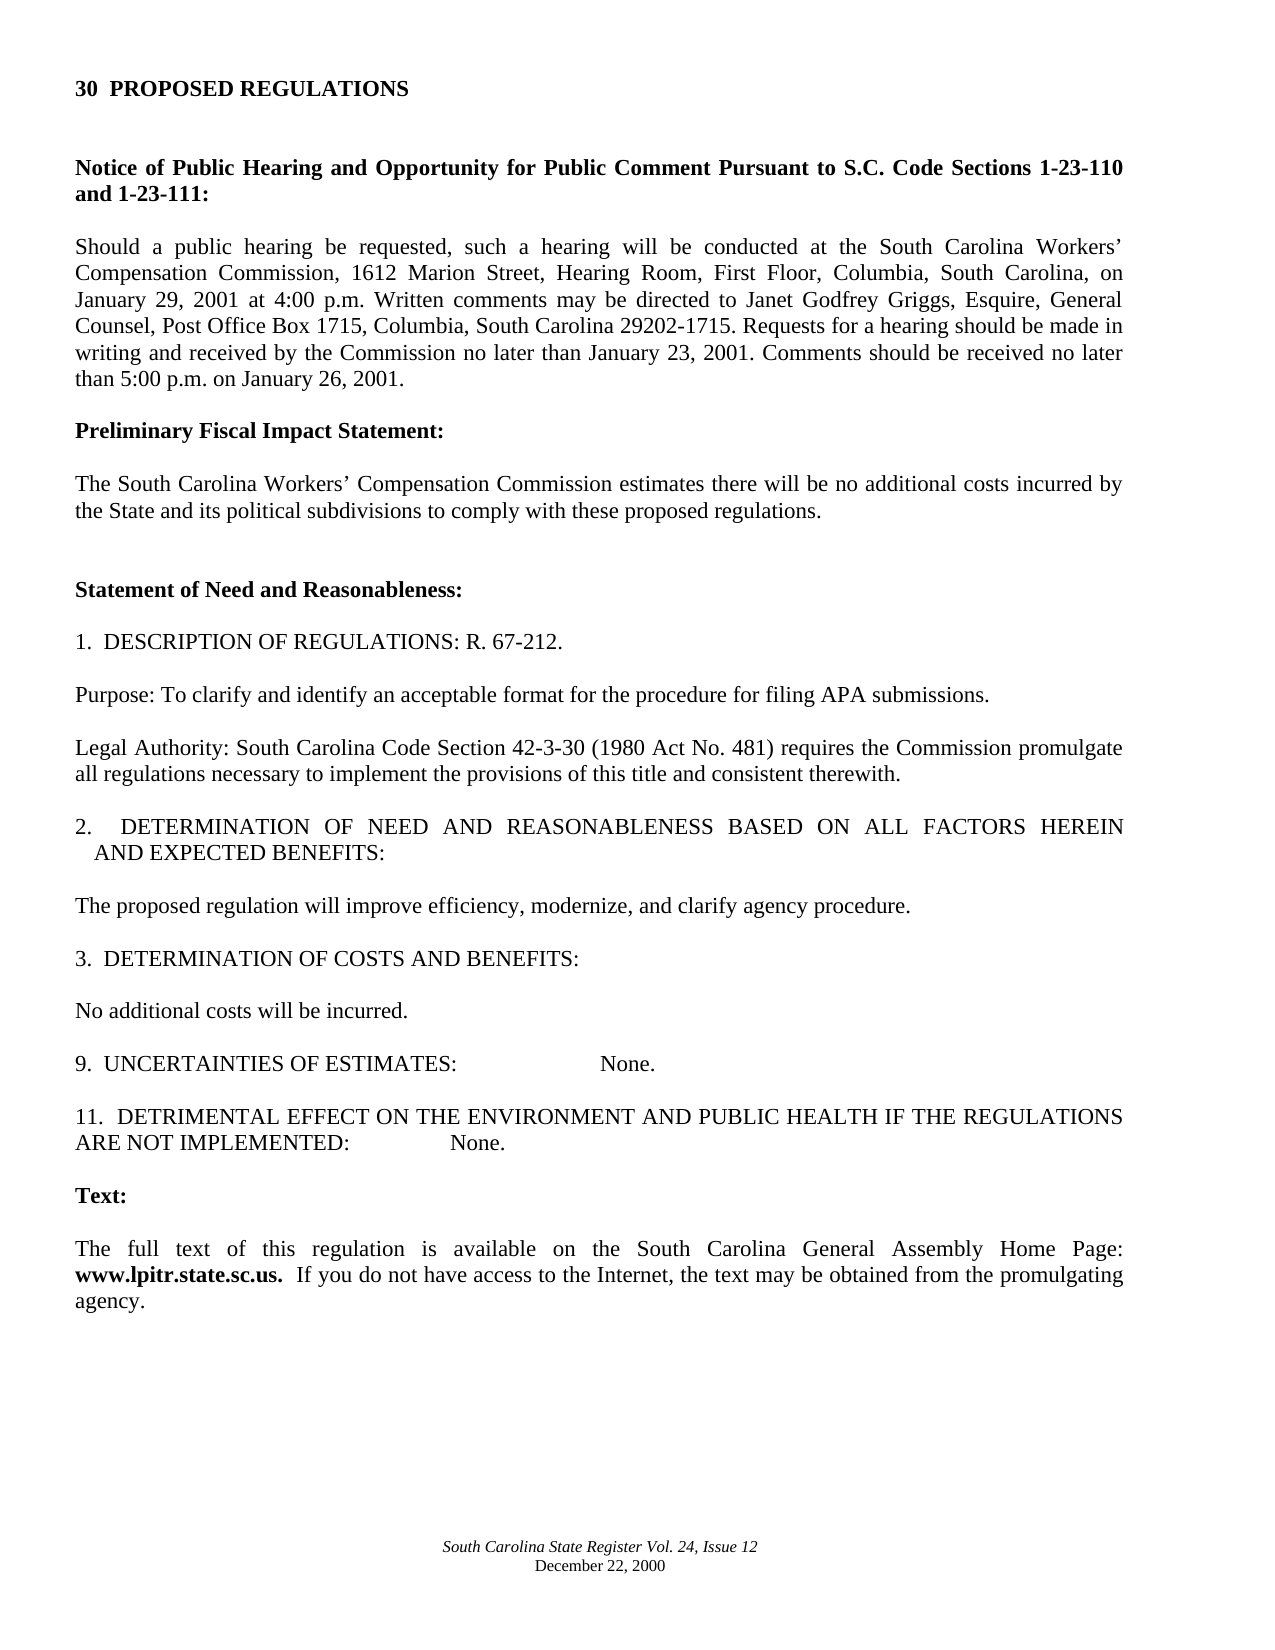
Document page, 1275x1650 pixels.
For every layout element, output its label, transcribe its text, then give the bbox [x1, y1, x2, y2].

text 1. DESCRIPTION OF REGULATIONS: R. 67-212. [75, 628, 1125, 655]
text Should a public hearing be requested, such a hearing will be conducted at the South Carolina Workers’ Compensation Commission, 1612 Marion Street, Hearing Room, First Floor, Columbia, South Carolina, on January 29, 2001 at 4:00 p.m. Written comments may be directed to Janet Godfrey Griggs, Esquire, General Counsel, Post Office Box 1715, Columbia, South Carolina 29202-1715. Requests for a hearing should be made in writing and received by the Commission no later than January 23, 2001. Comments should be received no later than 5:00 p.m. on January 26, 2001. [75, 233, 1125, 391]
text 11. DETRIMENTAL EFFECT ON THE ENVIRONMENT AND PUBLIC HEALTH IF THE REGULATIONS ARE NOT IMPLEMENTED: None. [75, 1103, 1125, 1156]
text The proposed regulation will improve efficiency, modernize, and clarify agency procedure. [75, 892, 1125, 918]
text Text: [75, 1182, 1125, 1208]
text Purpose: To clarify and identify an acceptable format for the procedure for filing APA submissions. [75, 681, 1125, 707]
text The South Carolina Workers’ Compensation Commission estimates there will be no additional costs incurred by the State and its political subdivisions to comply with these proposed regulations. [75, 470, 1125, 523]
text The full text of this regulation is available on the South Carolina General Assembly Home Page: www.lpitr.state.sc.us. If you do not have access to the Internet, the text may be obtained from the promulgating agency. [75, 1234, 1125, 1314]
text Statement of Need and Reasonableness: [75, 576, 1125, 602]
text Notice of Public Hearing and Opportunity for Public Comment Pursuant to S.C. Code Sections 1-23-110 and 1-23-111: [75, 154, 1125, 207]
text Legal Authority: South Carolina Code Section 42-3-30 (1980 Act No. 481) requires the Commission promulgate all regulations necessary to implement the provisions of this title and consistent therewith. [75, 734, 1125, 787]
text No additional costs will be incurred. [75, 997, 1125, 1024]
text 3. DETERMINATION OF COSTS AND BENEFITS: [75, 945, 1125, 971]
text 2. DETERMINATION OF NEED AND REASONABLENESS BASED ON ALL FACTORS HEREIN AND EXPECTED BENEFITS: [75, 813, 1125, 866]
text Preliminary Fiscal Impact Statement: [75, 418, 1125, 444]
text 9. UNCERTAINTIES OF ESTIMATES: None. [75, 1050, 1125, 1076]
